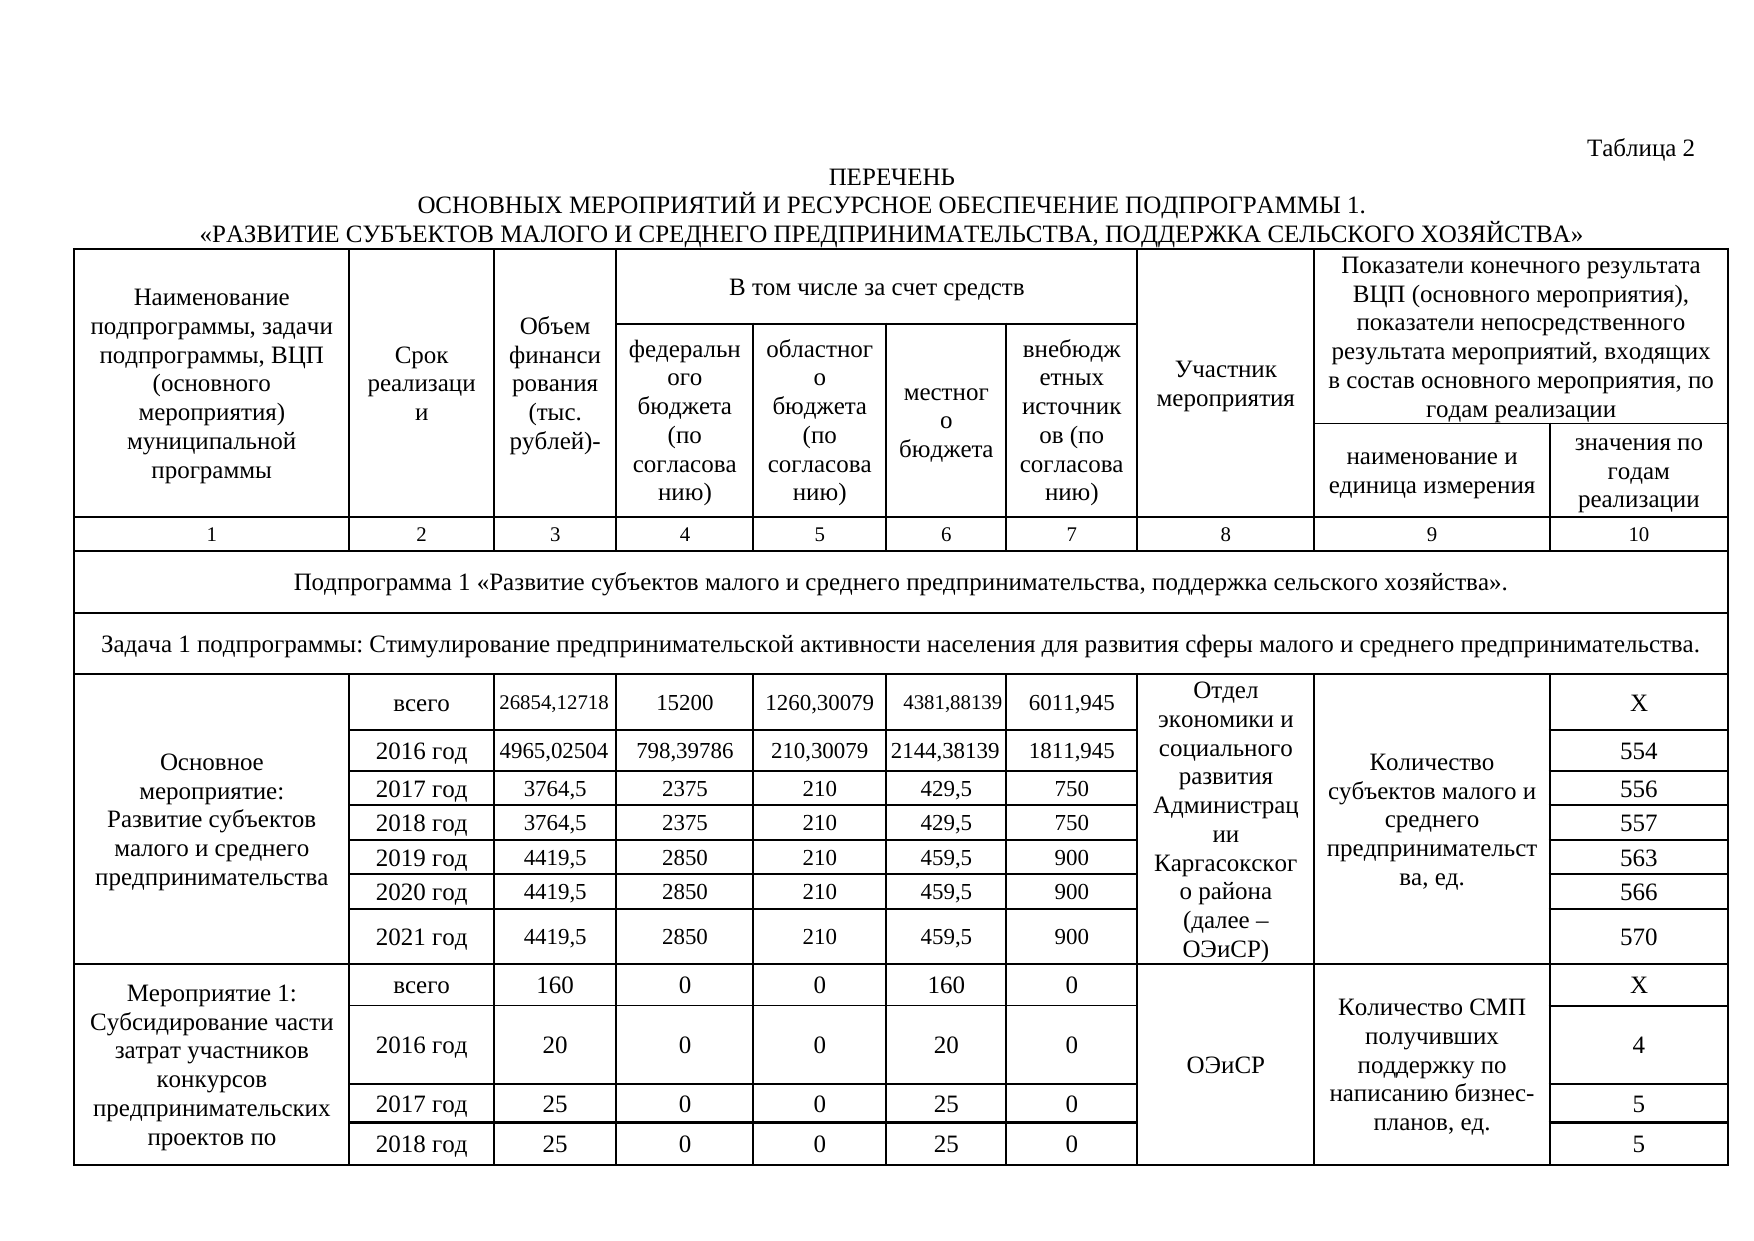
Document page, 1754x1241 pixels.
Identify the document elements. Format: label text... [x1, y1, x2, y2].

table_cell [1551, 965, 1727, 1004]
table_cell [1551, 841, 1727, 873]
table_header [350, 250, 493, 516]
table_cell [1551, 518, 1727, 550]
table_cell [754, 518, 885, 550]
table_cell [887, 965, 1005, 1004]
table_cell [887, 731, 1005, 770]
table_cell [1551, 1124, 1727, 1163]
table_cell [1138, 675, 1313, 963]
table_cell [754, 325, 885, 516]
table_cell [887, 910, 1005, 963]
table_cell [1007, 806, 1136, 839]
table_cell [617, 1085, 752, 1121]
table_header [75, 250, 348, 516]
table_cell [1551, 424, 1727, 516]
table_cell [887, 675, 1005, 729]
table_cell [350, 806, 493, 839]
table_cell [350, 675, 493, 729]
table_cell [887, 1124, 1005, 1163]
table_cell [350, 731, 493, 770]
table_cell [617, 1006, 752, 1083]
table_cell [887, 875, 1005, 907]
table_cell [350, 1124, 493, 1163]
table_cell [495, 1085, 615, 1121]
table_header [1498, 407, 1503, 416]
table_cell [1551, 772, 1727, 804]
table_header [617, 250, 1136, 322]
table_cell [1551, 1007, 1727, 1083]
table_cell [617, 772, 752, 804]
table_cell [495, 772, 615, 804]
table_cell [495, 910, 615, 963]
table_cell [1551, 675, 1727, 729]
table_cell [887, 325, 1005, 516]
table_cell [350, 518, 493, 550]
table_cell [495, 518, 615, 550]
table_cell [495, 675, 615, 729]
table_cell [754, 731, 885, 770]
text ПЕРЕЧЕНЬ [89, 162, 1695, 190]
text Таблица 2 [89, 133, 1695, 162]
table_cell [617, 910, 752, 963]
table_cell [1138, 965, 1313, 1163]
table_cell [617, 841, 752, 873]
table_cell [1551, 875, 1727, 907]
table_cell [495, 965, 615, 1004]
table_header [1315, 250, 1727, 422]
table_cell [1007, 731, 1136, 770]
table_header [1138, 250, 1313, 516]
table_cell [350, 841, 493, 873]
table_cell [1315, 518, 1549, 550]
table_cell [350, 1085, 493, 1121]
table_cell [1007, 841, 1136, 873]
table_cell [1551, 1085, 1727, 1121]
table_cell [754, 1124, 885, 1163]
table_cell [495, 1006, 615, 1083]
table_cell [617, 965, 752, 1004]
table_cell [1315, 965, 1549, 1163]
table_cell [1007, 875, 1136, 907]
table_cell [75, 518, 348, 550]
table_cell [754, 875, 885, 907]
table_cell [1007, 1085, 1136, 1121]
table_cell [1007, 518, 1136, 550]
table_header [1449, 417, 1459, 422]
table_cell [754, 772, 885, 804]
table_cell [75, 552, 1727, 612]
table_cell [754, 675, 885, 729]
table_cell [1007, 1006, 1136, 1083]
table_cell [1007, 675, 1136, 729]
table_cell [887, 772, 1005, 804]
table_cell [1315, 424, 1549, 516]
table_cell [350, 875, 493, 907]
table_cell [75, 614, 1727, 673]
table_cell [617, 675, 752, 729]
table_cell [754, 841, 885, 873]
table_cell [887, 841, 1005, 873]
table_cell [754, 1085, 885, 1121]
text «РАЗВИТИЕ СУБЪЕКТОВ МАЛОГО И СРЕДНЕГО ПРЕДПРИНИМАТЕЛЬСТВА, ПОДДЕРЖКА СЕЛЬСКОГО ХОЗЯЙСТВА» [89, 219, 1695, 248]
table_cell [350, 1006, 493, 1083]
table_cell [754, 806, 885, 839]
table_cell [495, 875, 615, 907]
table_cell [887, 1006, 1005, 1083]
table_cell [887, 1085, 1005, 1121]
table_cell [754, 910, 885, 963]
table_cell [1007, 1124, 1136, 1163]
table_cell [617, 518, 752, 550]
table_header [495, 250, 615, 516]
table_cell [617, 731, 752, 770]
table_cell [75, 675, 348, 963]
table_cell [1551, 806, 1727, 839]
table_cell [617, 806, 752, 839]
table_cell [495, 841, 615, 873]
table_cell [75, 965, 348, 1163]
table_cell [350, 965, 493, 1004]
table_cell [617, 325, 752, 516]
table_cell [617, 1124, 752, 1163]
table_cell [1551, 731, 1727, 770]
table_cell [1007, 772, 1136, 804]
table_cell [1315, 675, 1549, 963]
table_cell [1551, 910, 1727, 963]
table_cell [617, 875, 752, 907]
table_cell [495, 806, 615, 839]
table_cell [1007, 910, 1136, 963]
text ОСНОВНЫХ МЕРОПРИЯТИЙ И РЕСУРСНОЕ ОБЕСПЕЧЕНИЕ ПОДПРОГРАММЫ 1. [89, 190, 1695, 219]
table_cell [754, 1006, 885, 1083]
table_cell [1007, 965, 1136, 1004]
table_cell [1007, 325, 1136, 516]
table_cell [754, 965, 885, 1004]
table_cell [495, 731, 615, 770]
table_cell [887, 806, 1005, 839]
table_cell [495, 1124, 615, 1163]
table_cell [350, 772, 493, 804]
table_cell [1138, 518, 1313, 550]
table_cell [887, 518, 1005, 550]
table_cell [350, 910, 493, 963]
